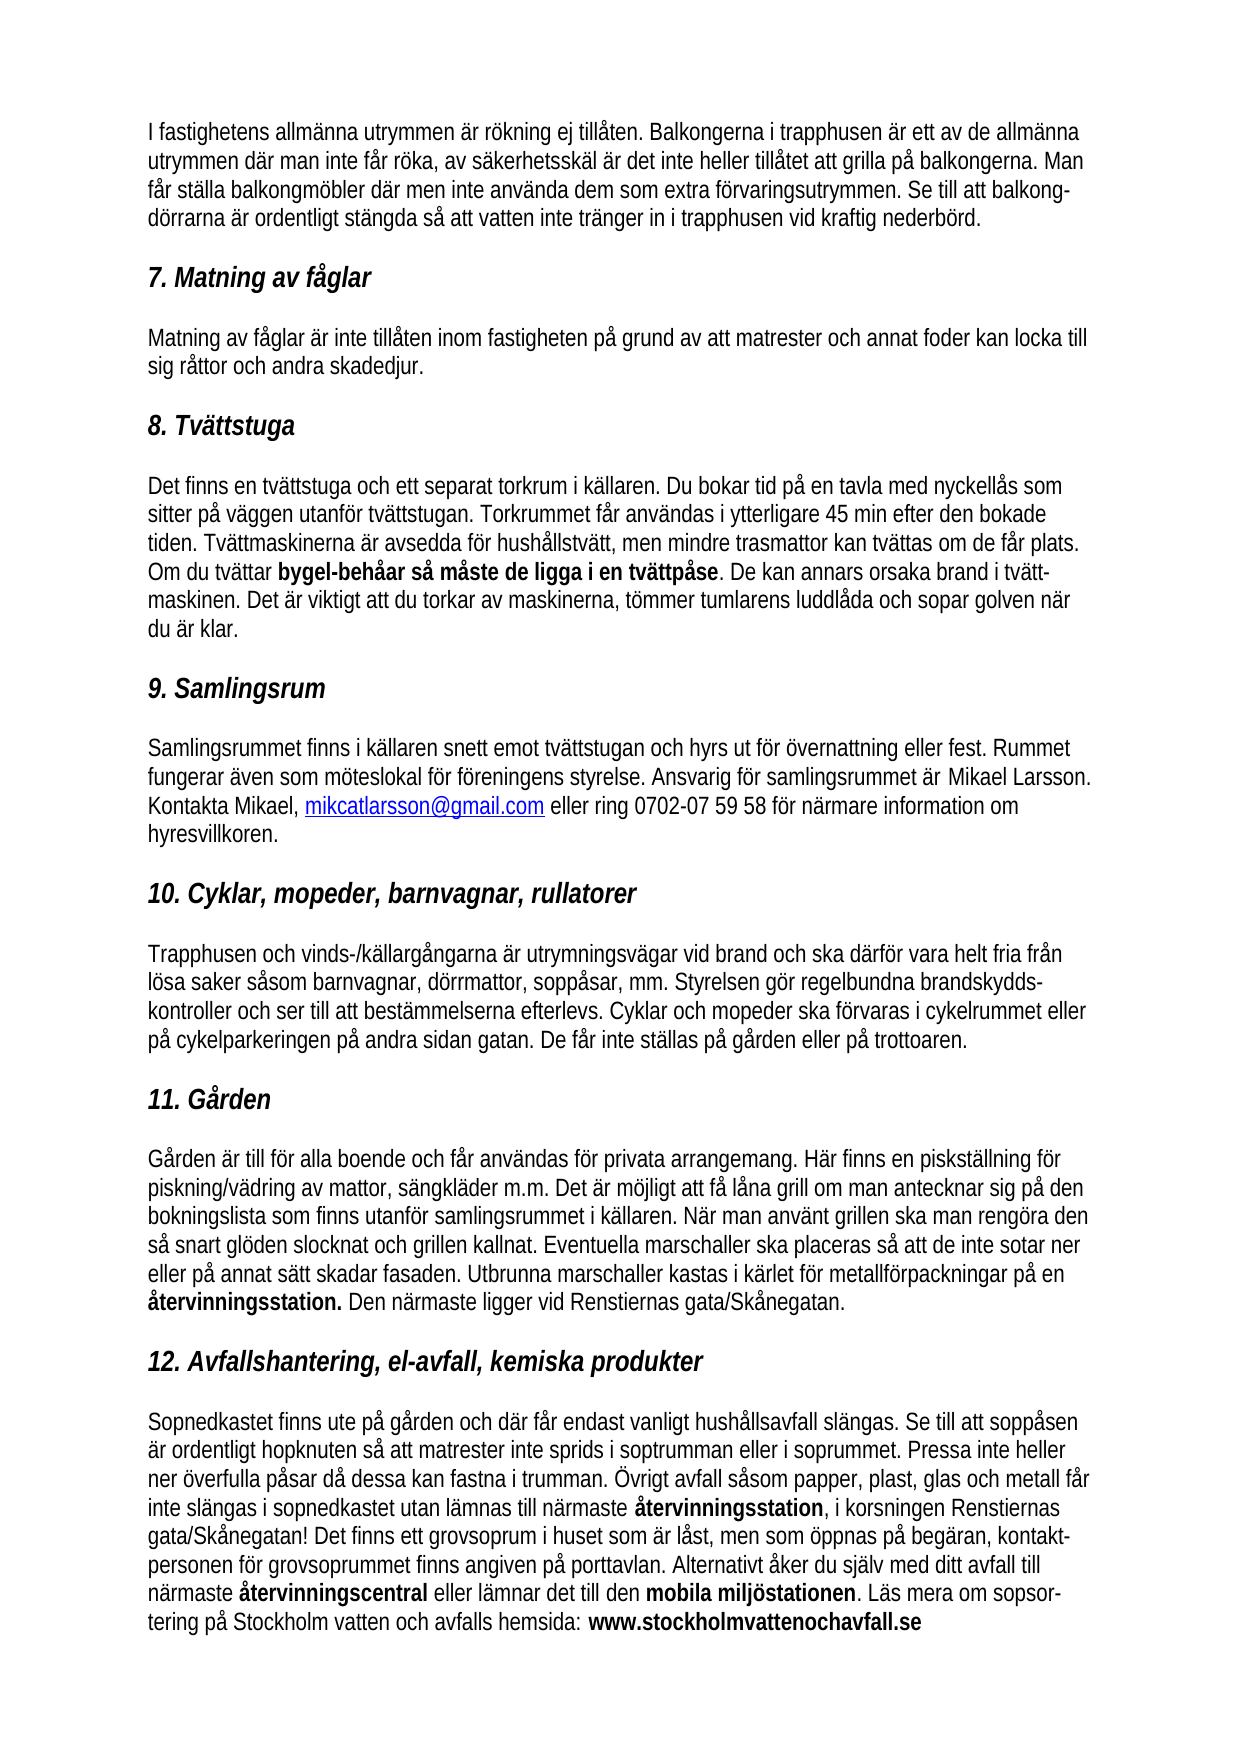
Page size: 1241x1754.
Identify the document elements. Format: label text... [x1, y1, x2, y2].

text 7. Matning av fåglar [148, 261, 1092, 294]
text Matning av fåglar är inte tillåten inom fastigheten på grund av att matrester och annat foder kan locka till sig råttor och andra skadedjur. [148, 323, 1092, 380]
text 9. Samlingsrum [148, 671, 1092, 705]
text Sopnedkastet finns ute på gården och där får endast vanligt hushållsavfall slängas. Se till att soppåsen är ordentligt hopknuten så att matrester inte sprids i soptrumman eller i soprummet. Pressa inte heller ner överfulla påsar då dessa kan fastna i trumman. Övrigt avfall såsom papper, plast, glas och metall får inte slängas i sopnedkastet utan lämnas till närmaste återvinningsstation, i korsningen Renstiernas gata/Skånegatan! Det finns ett grovsoprum i huset som är låst, men som öppnas på begäran, kontakt-personen för grovsoprummet finns angiven på porttavlan. Alternativt åker du själv med ditt avfall till närmaste återvinningscentral eller lämnar det till den mobila miljöstationen. Läs mera om sopsor-tering på Stockholm vatten och avfalls hemsida: www.stockholmvattenochavfall.se [148, 1407, 1092, 1636]
text Trapphusen och vinds-/källargångarna är utrymningsvägar vid brand och ska därför vara helt fria från lösa saker såsom barnvagnar, dörrmattor, soppåsar, mm. Styrelsen gör regelbundna brandskydds-kontroller och ser till att bestämmelserna efterlevs. Cyklar och mopeder ska förvaras i cykelrummet eller på cykelparkeringen på andra sidan gatan. De får inte ställas på gården eller på trottoaren. [148, 939, 1092, 1053]
text Gården är till för alla boende och får användas för privata arrangemang. Här finns en piskställning för piskning/vädring av mattor, sängkläder m.m. Det är möjligt att få låna grill om man antecknar sig på den bokningslista som finns utanför samlingsrummet i källaren. När man använt grillen ska man rengöra den så snart glöden slocknat och grillen kallnat. Eventuella marschaller ska placeras så att de inte sotar ner eller på annat sätt skadar fasaden. Utbrunna marschaller kastas i kärlet för metallförpackningar på en återvinningsstation. Den närmaste ligger vid Renstiernas gata/Skånegatan. [148, 1144, 1092, 1316]
text 11. Gården [148, 1082, 1092, 1115]
text Samlingsrummet finns i källaren snett emot tvättstugan och hyrs ut för övernattning eller fest. Rummet fungerar även som möteslokal för föreningens styrelse. Ansvarig för samlingsrummet är Mikael Larsson. Kontakta Mikael, mikcatlarsson@gmail.com eller ring 0702-07 59 58 för närmare information om hyresvillkoren. [148, 733, 1092, 848]
text 12. Avfallshantering, el-avfall, kemiska produkter [148, 1344, 1092, 1378]
text 8. Tvättstuga [148, 408, 1092, 442]
text 10. Cyklar, mopeder, barnvagnar, rullatorer [148, 877, 1092, 910]
text I fastighetens allmänna utrymmen är rökning ej tillåten. Balkongerna i trapphusen är ett av de allmänna utrymmen där man inte får röka, av säkerhetsskäl är det inte heller tillåtet att grilla på balkongerna. Man får ställa balkongmöbler där men inte använda dem som extra förvaringsutrymmen. Se till att balkong-dörrarna är ordentligt stängda så att vatten inte tränger in i trapphusen vid kraftig nederbörd. [148, 117, 1092, 232]
text Det finns en tvättstuga och ett separat torkrum i källaren. Du bokar tid på en tavla med nyckellås som sitter på väggen utanför tvättstugan. Torkrummet får användas i ytterligare 45 min efter den bokade tiden. Tvättmaskinerna är avsedda för hushållstvätt, men mindre trasmattor kan tvättas om de får plats. Om du tvättar bygel-behåar så måste de ligga i en tvättpåse. De kan annars orsaka brand i tvätt-maskinen. Det är viktigt att du torkar av maskinerna, tömmer tumlarens luddlåda och sopar golven när du är klar. [148, 471, 1092, 642]
